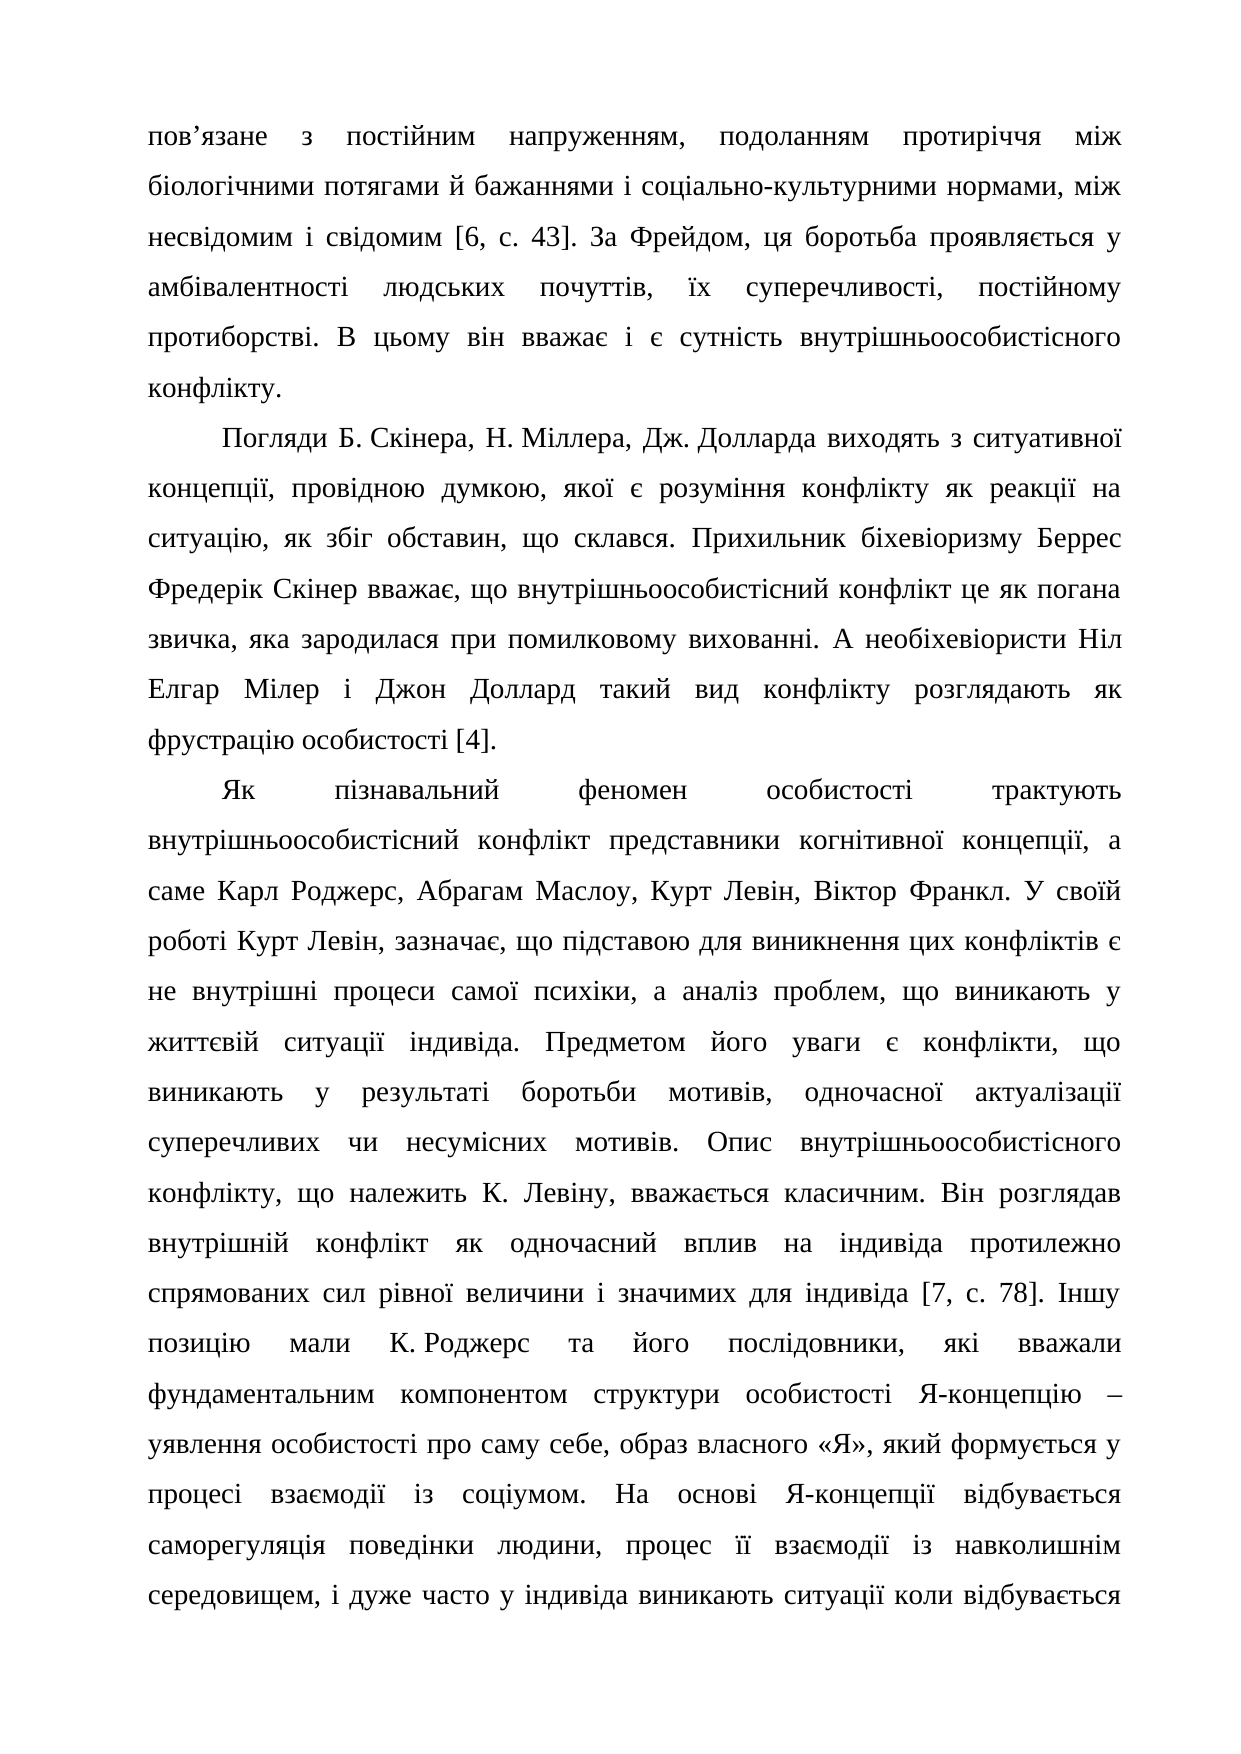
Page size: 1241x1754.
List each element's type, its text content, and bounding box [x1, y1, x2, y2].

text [148, 118, 1122, 403]
text Погляди Б. Скінера, Н. Міллера, Дж. Долларда виходять з ситуативної концепції, провідною думкою, якої є розуміння конфлікту як реакції на ситуацію, як збіг обставин, що склався. Прихильник біхевіоризму Беррес Фредерік Скінер вважає, що внутрішньоособистісний конфлікт це як погана звичка, яка зародилася при помилковому вихованні. А необіхевіористи Ніл Елгар Мілер і Джон Доллард такий вид конфлікту розглядають як фрустрацію особистості [4]. [148, 420, 1122, 755]
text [148, 772, 1122, 1611]
